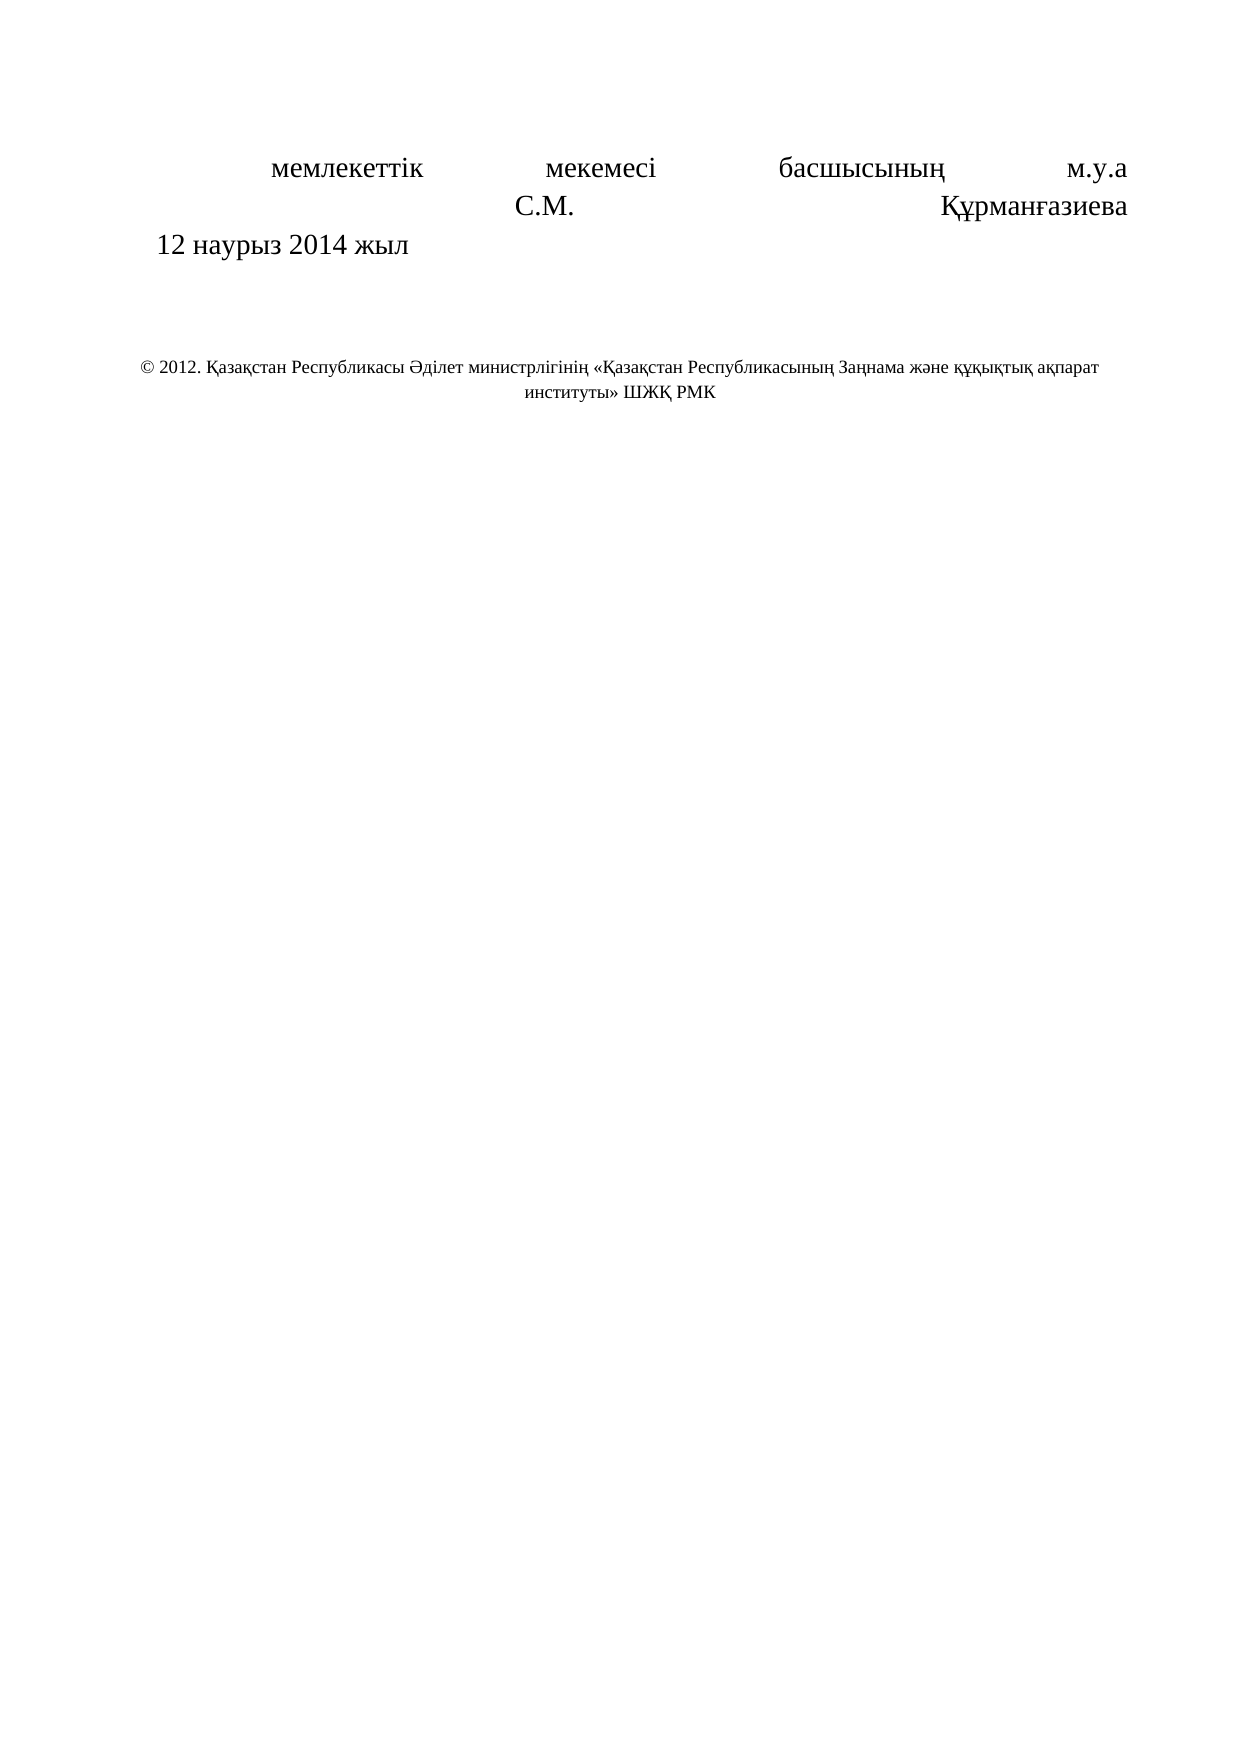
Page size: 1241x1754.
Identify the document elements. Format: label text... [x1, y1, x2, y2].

text © 2012. Қазақстан Республикасы Әділет министрлігінің «Қазақстан Республикасының Заңнама және құқықтық ақпарат институты» ШЖҚ РМК [112, 356, 1128, 403]
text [112, 150, 1128, 261]
